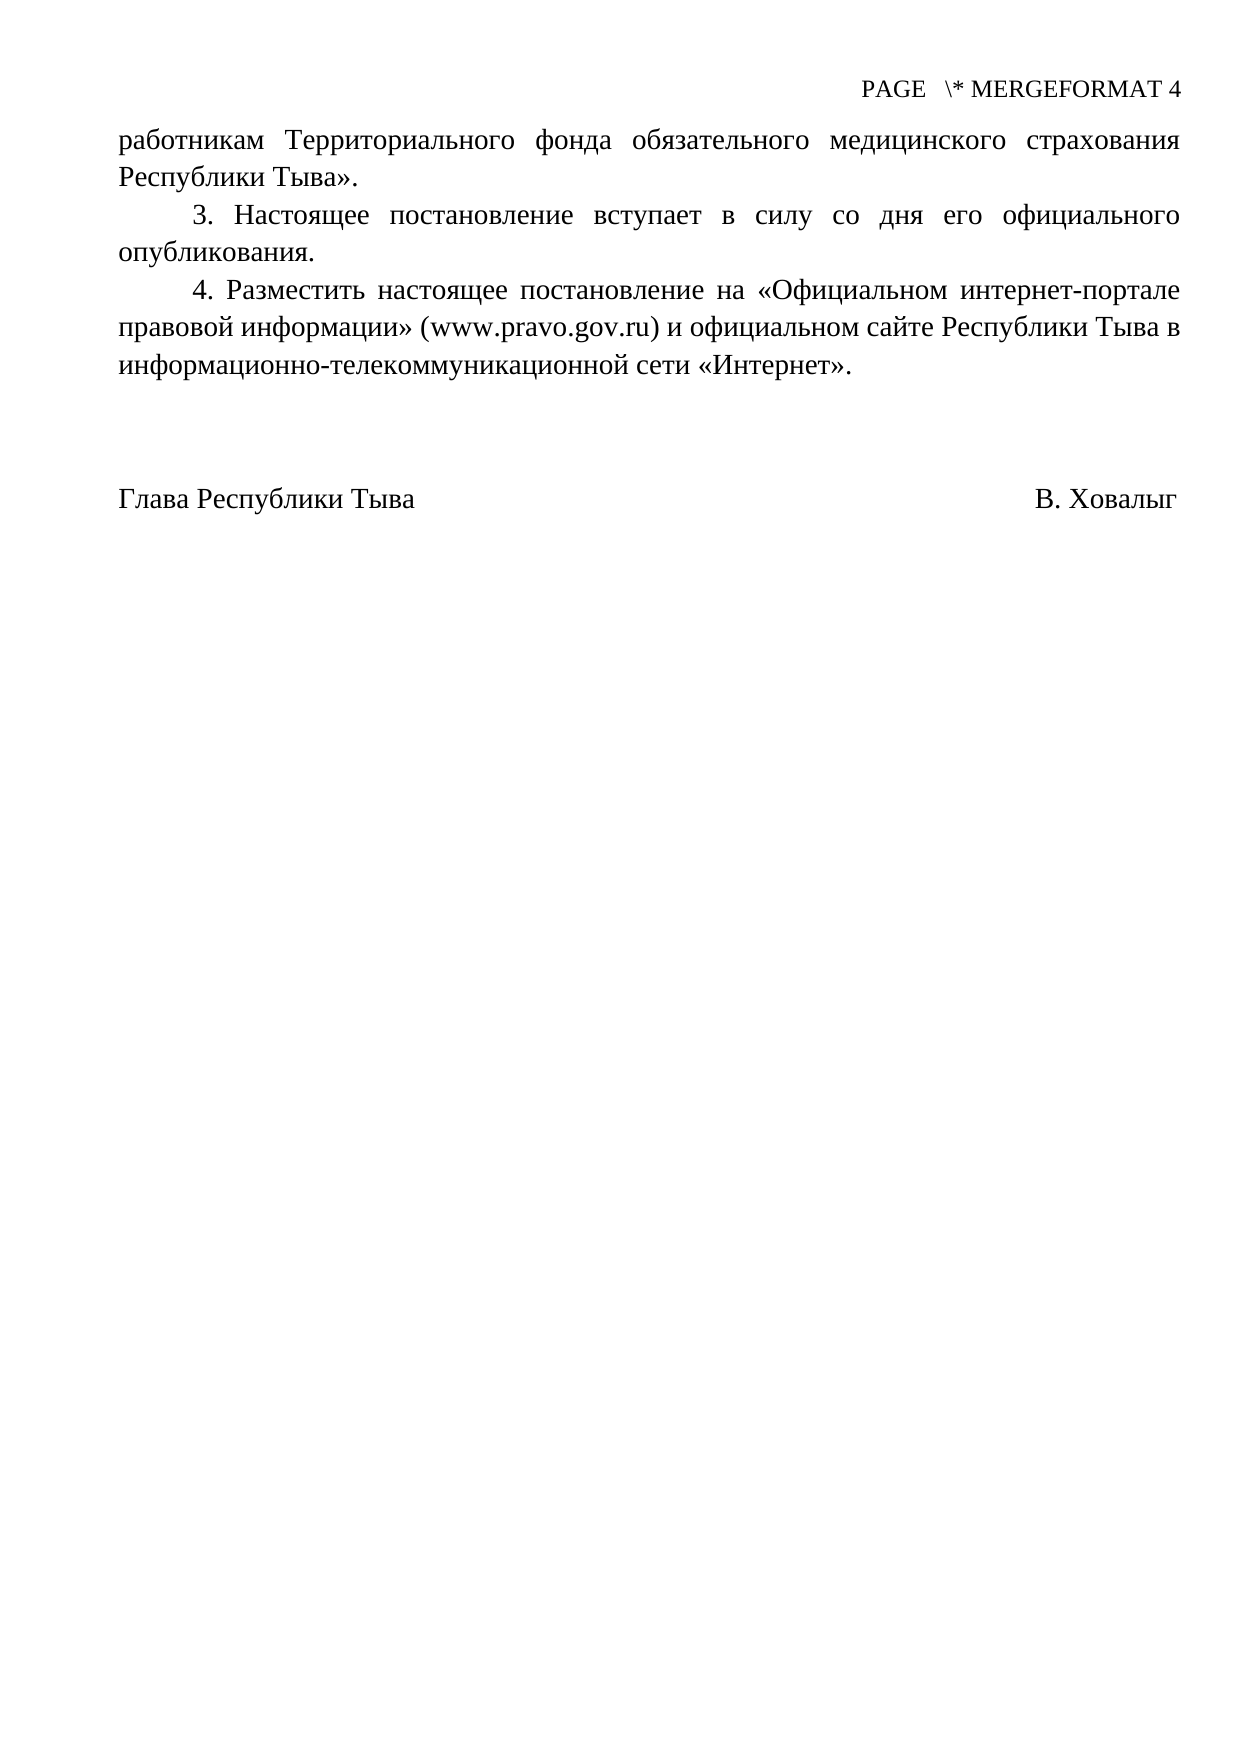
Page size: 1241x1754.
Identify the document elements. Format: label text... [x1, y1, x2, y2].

text 3. Настоящее постановление вступает в силу со дня его официального опубликования. [118, 193, 1181, 268]
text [118, 118, 1181, 193]
text 4. Разместить настоящее постановление на «Официальном интернет-портале правовой информации» (www.pravo.gov.ru) и официальном сайте Республики Тыва в информационно-телекоммуникационной сети «Интернет». [118, 268, 1181, 381]
text Глава Республики Тыва В. Ховалыг [118, 481, 1181, 515]
